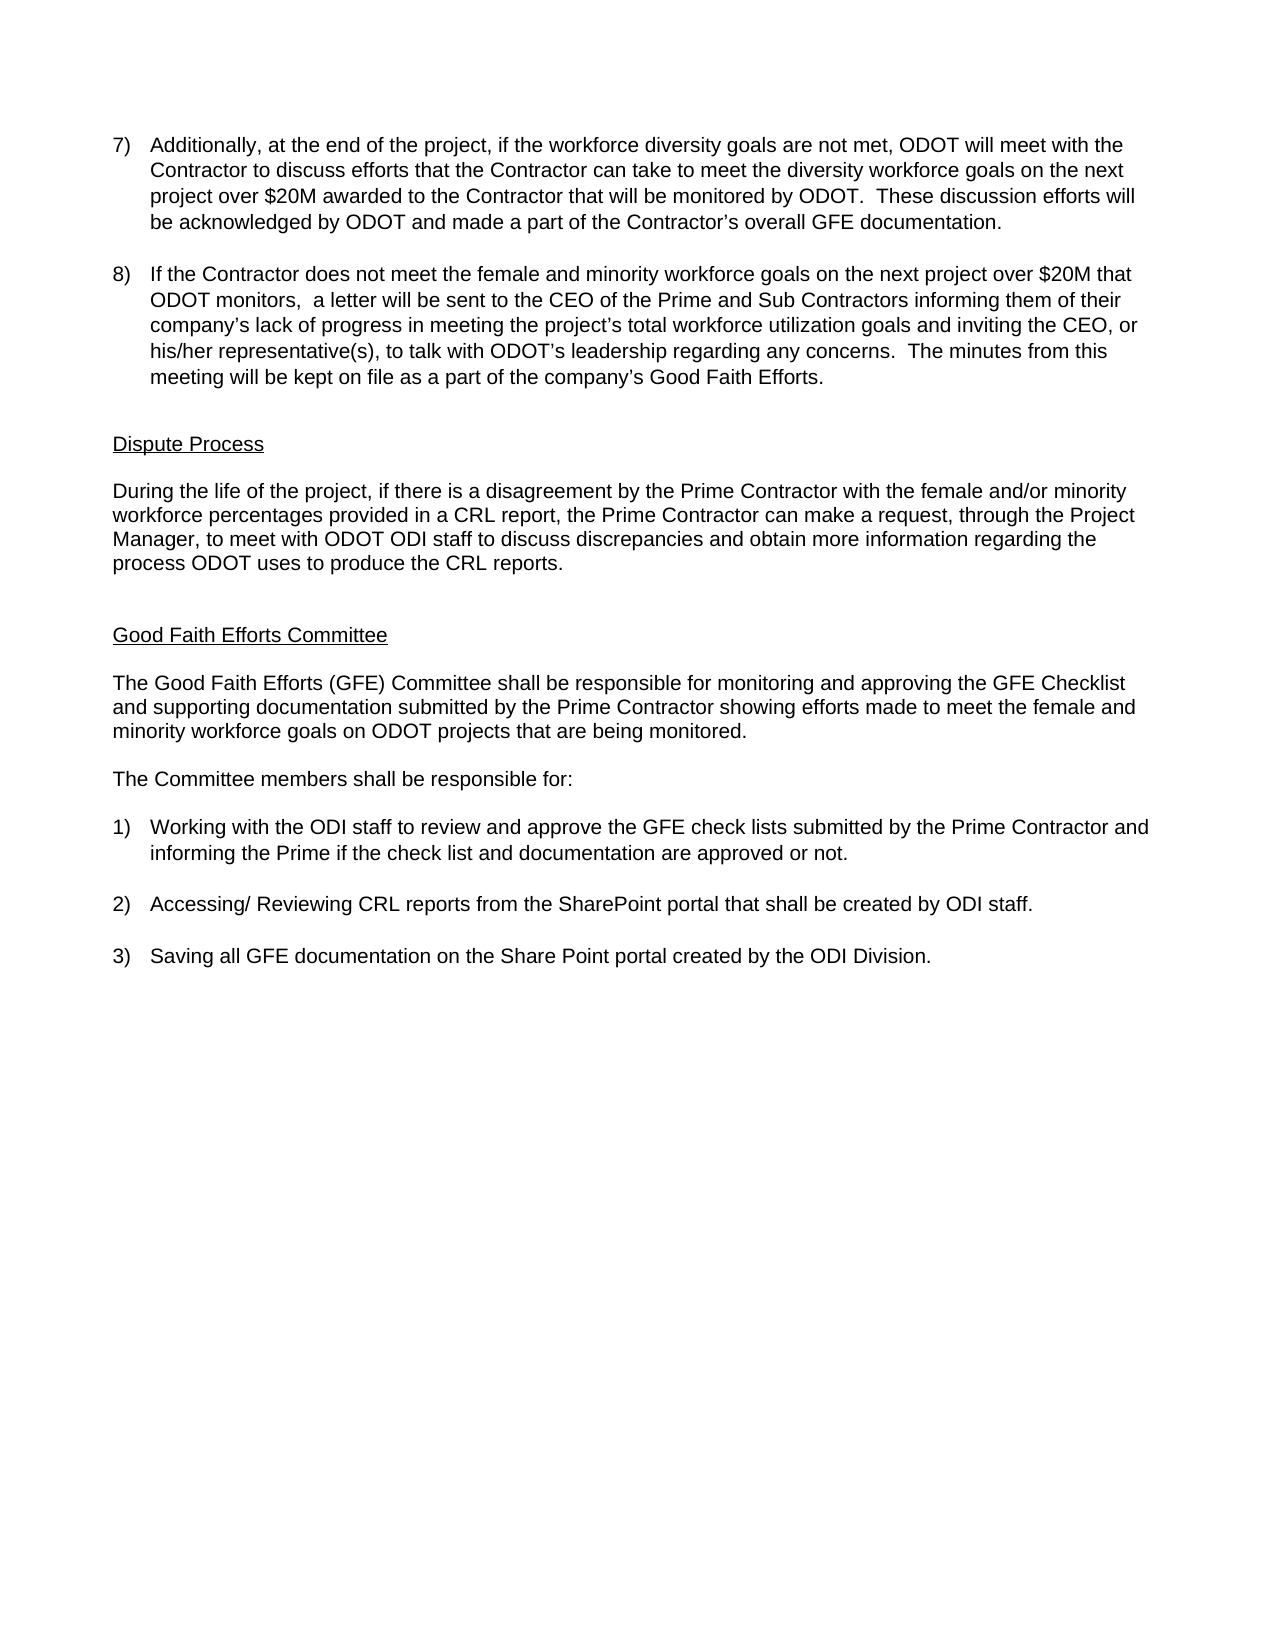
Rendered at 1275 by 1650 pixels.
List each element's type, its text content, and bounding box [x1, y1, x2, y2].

list Working with the ODI staff to review and approve the GFE check lists submitted by the Prime Contractor and informing the Prime if the check list and documentation are approved or not. [112, 815, 1162, 864]
text Good Faith Efforts Committee [112, 623, 1162, 647]
text The Good Faith Efforts (GFE) Committee shall be responsible for monitoring and approving the GFE Checklist and supporting documentation submitted by the Prime Contractor showing efforts made to meet the female and minority workforce goals on ODOT projects that are being monitored. [112, 671, 1162, 743]
text During the life of the project, if there is a disagreement by the Prime Contractor with the female and/or minority workforce percentages provided in a CRL report, the Prime Contractor can make a request, through the Project Manager, to meet with ODOT ODI staff to discuss discrepancies and obtain more information regarding the process ODOT uses to produce the CRL reports. [112, 479, 1162, 575]
list Accessing/ Reviewing CRL reports from the SharePoint portal that shall be created by ODI staff. [112, 892, 1162, 916]
list Saving all GFE documentation on the Share Point portal created by the ODI Division. [112, 944, 1162, 968]
text Dispute Process [112, 431, 1162, 455]
list Additionally, at the end of the project, if the workforce diversity goals are not met, ODOT will meet with the Contractor to discuss efforts that the Contractor can take to meet the diversity workforce goals on the next project over $20M awarded to the Contractor that will be monitored by ODOT. These discussion efforts will be acknowledged by ODOT and made a part of the Contractor’s overall GFE documentation. [112, 132, 1162, 234]
list If the Contractor does not meet the female and minority workforce goals on the next project over $20M that ODOT monitors, a letter will be sent to the CEO of the Prime and Sub Contractors informing them of their company’s lack of progress in meeting the project’s total workforce utilization goals and inviting the CEO, or his/her representative(s), to talk with ODOT’s leadership regarding any concerns. The minutes from this meeting will be kept on file as a part of the company’s Good Faith Efforts. [112, 262, 1162, 389]
text The Committee members shall be responsible for: [112, 767, 1162, 791]
